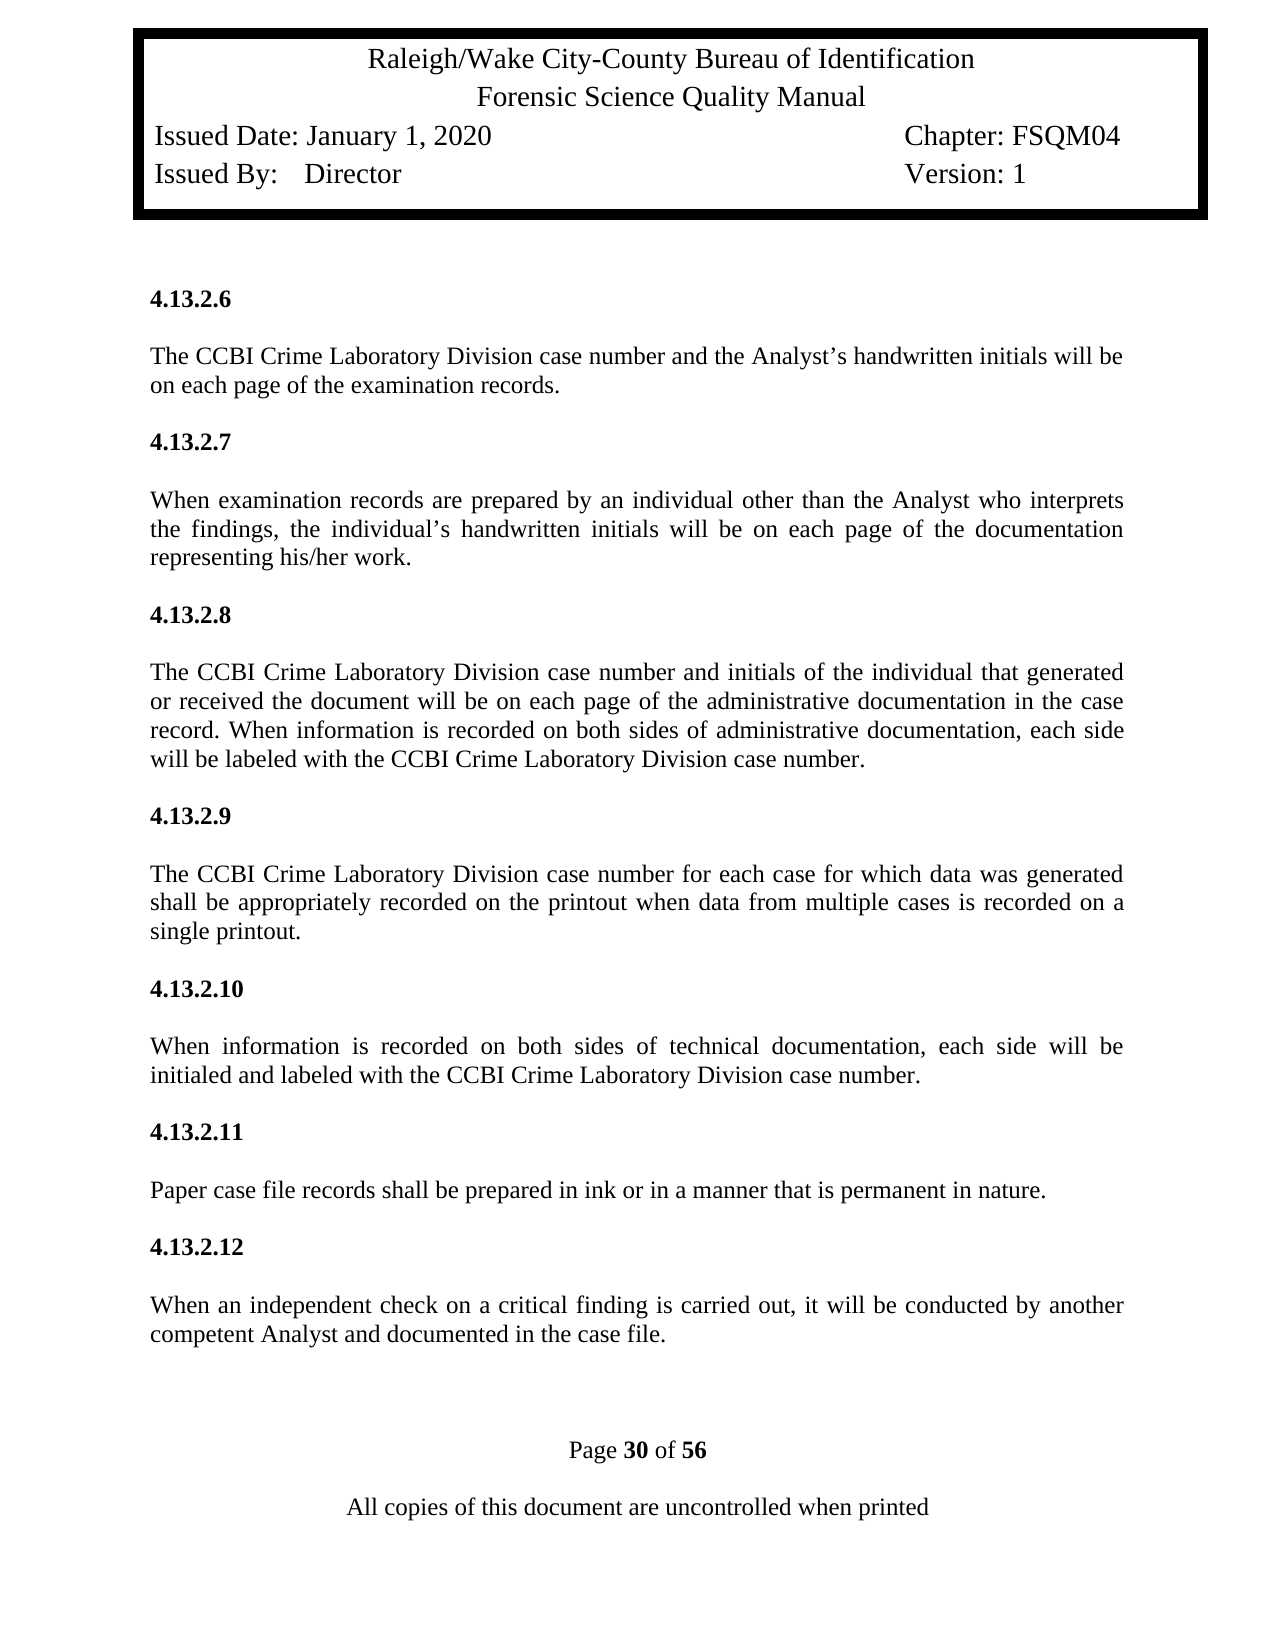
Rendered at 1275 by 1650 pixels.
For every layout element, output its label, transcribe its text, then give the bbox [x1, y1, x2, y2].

text When examination records are prepared by an individual other than the Analyst who interprets the findings, the individual’s handwritten initials will be on each page of the documentation representing his/her work. [150, 485, 1125, 571]
text The CCBI Crime Laboratory Division case number for each case for which data was generated shall be appropriately recorded on the printout when data from multiple cases is recorded on a single printout. [150, 859, 1125, 945]
text 4.13.2.10 [150, 974, 1125, 1002]
text When an independent check on a critical finding is carried out, it will be conducted by another competent Analyst and documented in the case file. [150, 1290, 1125, 1347]
text 4.13.2.12 [150, 1232, 1125, 1261]
text 4.13.2.11 [150, 1117, 1125, 1146]
text 4.13.2.9 [150, 801, 1125, 830]
text 4.13.2.7 [150, 427, 1125, 456]
text The CCBI Crime Laboratory Division case number and initials of the individual that generated or received the document will be on each page of the administrative documentation in the case record. When information is recorded on both sides of administrative documentation, each side will be labeled with the CCBI Crime Laboratory Division case number. [150, 657, 1125, 772]
text The CCBI Crime Laboratory Division case number and the Analyst’s handwritten initials will be on each page of the examination records. [150, 341, 1125, 399]
text 4.13.2.8 [150, 600, 1125, 629]
text 4.13.2.6 [150, 284, 1125, 312]
text When information is recorded on both sides of technical documentation, each side will be initialed and labeled with the CCBI Crime Laboratory Division case number. [150, 1031, 1125, 1089]
text Paper case file records shall be prepared in ink or in a manner that is permanent in nature. [150, 1175, 1125, 1204]
